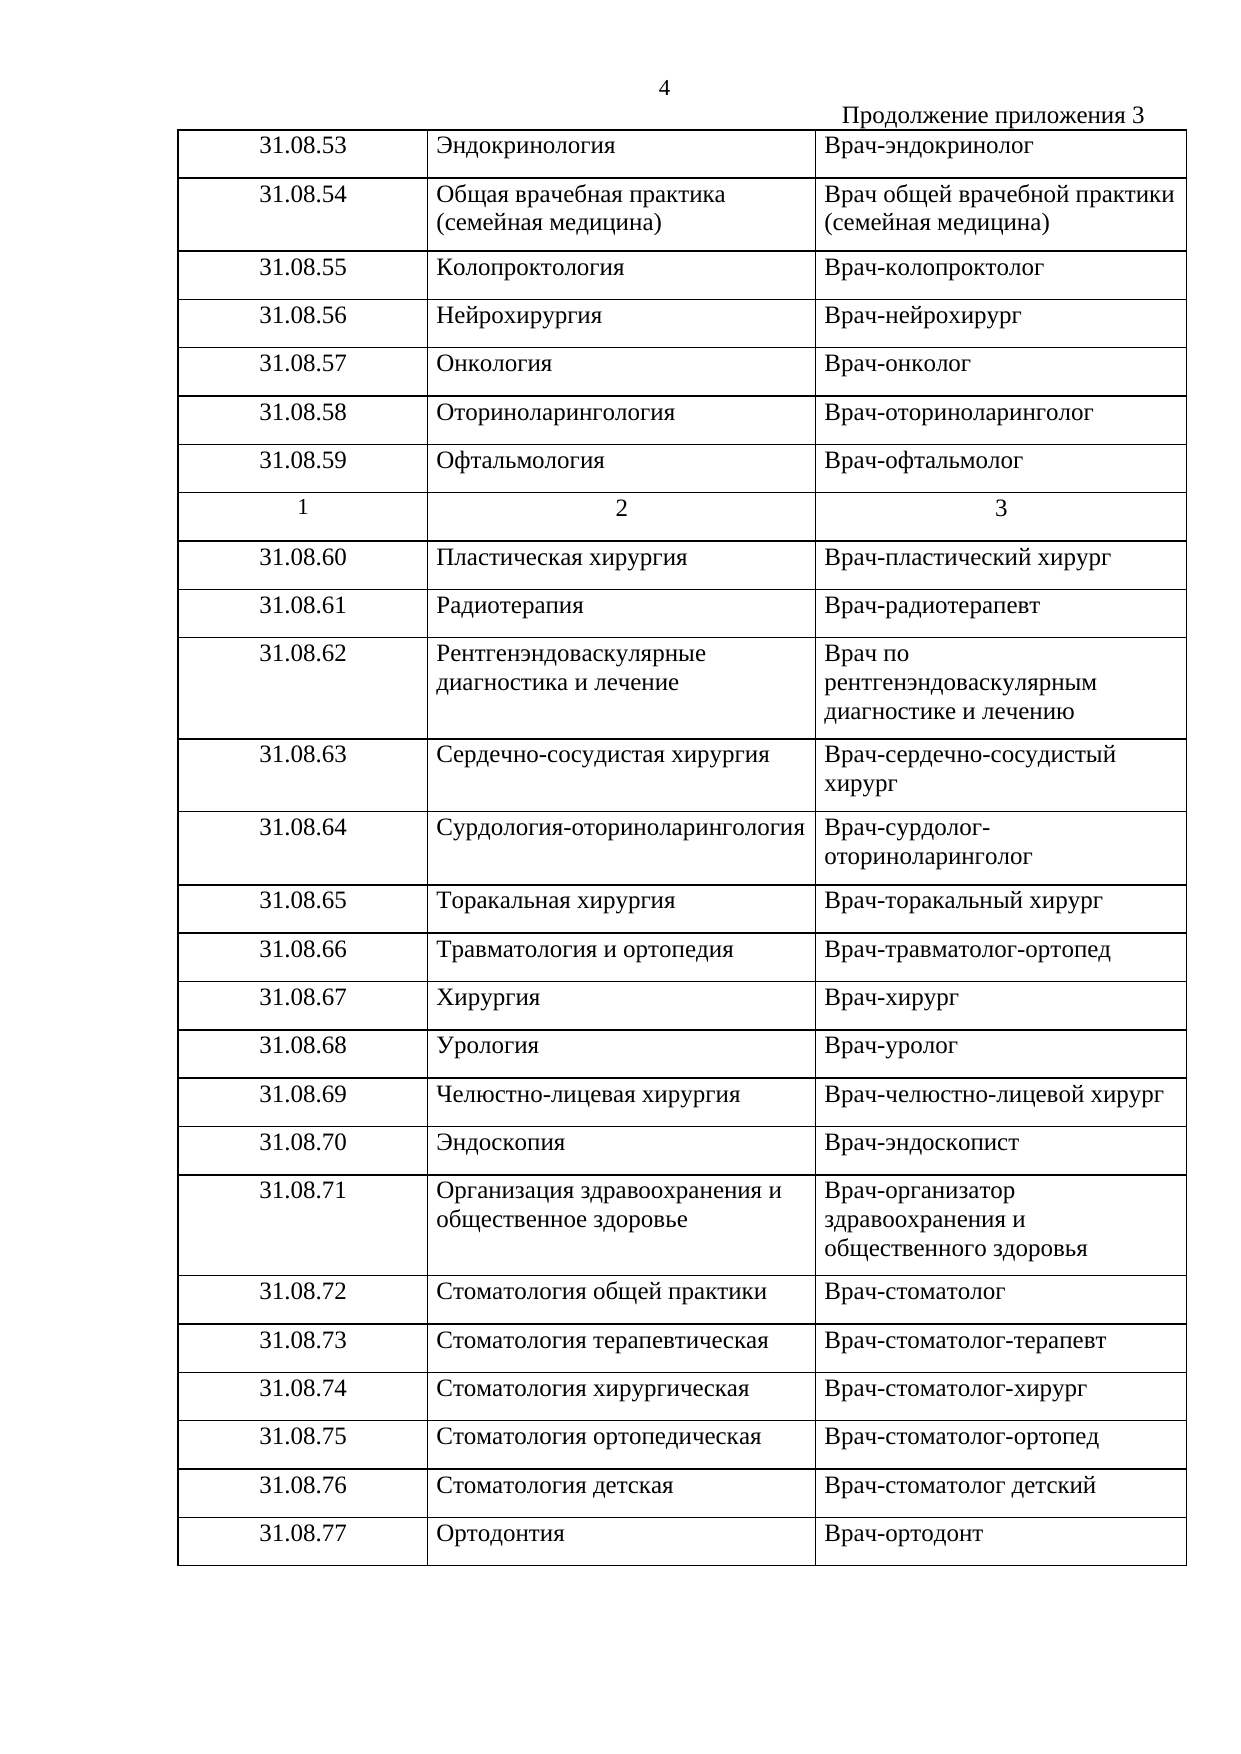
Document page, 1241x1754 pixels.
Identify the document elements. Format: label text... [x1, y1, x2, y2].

table_cell Колопроктология [428, 252, 815, 298]
table_cell 31.08.64 [179, 812, 427, 884]
table_cell Врач-стоматолог [816, 1276, 1186, 1323]
table_cell 2 [428, 493, 815, 540]
table_cell Врач-эндоскопист [816, 1127, 1186, 1174]
table_cell Сурдология-оториноларингология [428, 812, 815, 884]
table_cell Рентгенэндоваскулярные диагностика и лечение [428, 638, 815, 738]
table_cell Врач-ортодонт [816, 1518, 1186, 1565]
table_cell Эндоскопия [428, 1127, 815, 1174]
table_cell 31.08.77 [179, 1518, 427, 1565]
table_cell Врач-хирург [816, 982, 1186, 1029]
table_cell 31.08.66 [179, 934, 427, 981]
table_cell 31.08.56 [179, 300, 427, 347]
table_cell Врач-стоматолог-ортопед [816, 1421, 1186, 1468]
table_cell Пластическая хирургия [428, 542, 815, 588]
table_cell 31.08.61 [179, 590, 427, 637]
table_cell Врач-оториноларинголог [816, 397, 1186, 443]
table_cell Врач-эндокринолог [816, 131, 1186, 177]
table_cell Врач-травматолог-ортопед [816, 934, 1186, 981]
table_cell Стоматология терапевтическая [428, 1325, 815, 1371]
table_cell Врач-онколог [816, 348, 1186, 395]
table_cell 31.08.69 [179, 1079, 427, 1126]
table_cell Врач-радиотерапевт [816, 590, 1186, 637]
table_cell Сердечно-сосудистая хирургия [428, 740, 815, 811]
table_cell Врач-пластический хирург [816, 542, 1186, 588]
table_cell Врач-организатор здравоохранения и общественного здоровья [816, 1176, 1186, 1275]
table_cell Эндокринология [428, 131, 815, 177]
table_cell Радиотерапия [428, 590, 815, 637]
table_cell 31.08.65 [179, 886, 427, 932]
table_cell 31.08.53 [179, 131, 427, 177]
table_cell Общая врачебная практика (семейная медицина) [428, 179, 815, 250]
table_cell 31.08.58 [179, 397, 427, 443]
table_cell Врач-сердечно-сосудистый хирург [816, 740, 1186, 811]
table_cell Врач-сурдолог-оториноларинголог [816, 812, 1186, 884]
table_cell 31.08.68 [179, 1031, 427, 1077]
table_cell 31.08.72 [179, 1276, 427, 1323]
table_cell 31.08.73 [179, 1325, 427, 1371]
table_cell Урология [428, 1031, 815, 1077]
table_cell 31.08.70 [179, 1127, 427, 1174]
table_cell Стоматология ортопедическая [428, 1421, 815, 1468]
table_cell Врач-стоматолог-хирург [816, 1373, 1186, 1420]
table_cell 31.08.71 [179, 1176, 427, 1275]
table_cell 31.08.54 [179, 179, 427, 250]
table_cell 31.08.74 [179, 1373, 427, 1420]
table_cell Врач по рентгенэндоваскулярным диагностике и лечению [816, 638, 1186, 738]
table_cell 3 [816, 493, 1186, 540]
table_cell Врач-нейрохирург [816, 300, 1186, 347]
table_cell Врач-колопроктолог [816, 252, 1186, 298]
table_cell 31.08.63 [179, 740, 427, 811]
table_cell Хирургия [428, 982, 815, 1029]
table_cell Врач-торакальный хирург [816, 886, 1186, 932]
table_cell Врач-стоматолог-терапевт [816, 1325, 1186, 1371]
table_cell Стоматология детская [428, 1470, 815, 1516]
table_cell Организация здравоохранения и общественное здоровье [428, 1176, 815, 1275]
table_cell Оториноларингология [428, 397, 815, 443]
table_cell Челюстно-лицевая хирургия [428, 1079, 815, 1126]
table_cell Онкология [428, 348, 815, 395]
table_cell 31.08.55 [179, 252, 427, 298]
table_cell 31.08.60 [179, 542, 427, 588]
table_cell 31.08.57 [179, 348, 427, 395]
table_cell Нейрохирургия [428, 300, 815, 347]
table_cell Торакальная хирургия [428, 886, 815, 932]
table_cell Стоматология общей практики [428, 1276, 815, 1323]
table_cell Ортодонтия [428, 1518, 815, 1565]
table_cell Врач-стоматолог детский [816, 1470, 1186, 1516]
table_cell Стоматология хирургическая [428, 1373, 815, 1420]
table_cell 31.08.59 [179, 445, 427, 492]
table_cell 1 [179, 493, 427, 540]
table_cell Врач-уролог [816, 1031, 1186, 1077]
table_cell Офтальмология [428, 445, 815, 492]
table_cell Врач общей врачебной практики (семейная медицина) [816, 179, 1186, 250]
table_cell 31.08.75 [179, 1421, 427, 1468]
table_cell 31.08.76 [179, 1470, 427, 1516]
table_cell 31.08.62 [179, 638, 427, 738]
table_cell Врач-офтальмолог [816, 445, 1186, 492]
table_cell 31.08.67 [179, 982, 427, 1029]
table_cell Травматология и ортопедия [428, 934, 815, 981]
table_cell Врач-челюстно-лицевой хирург [816, 1079, 1186, 1126]
